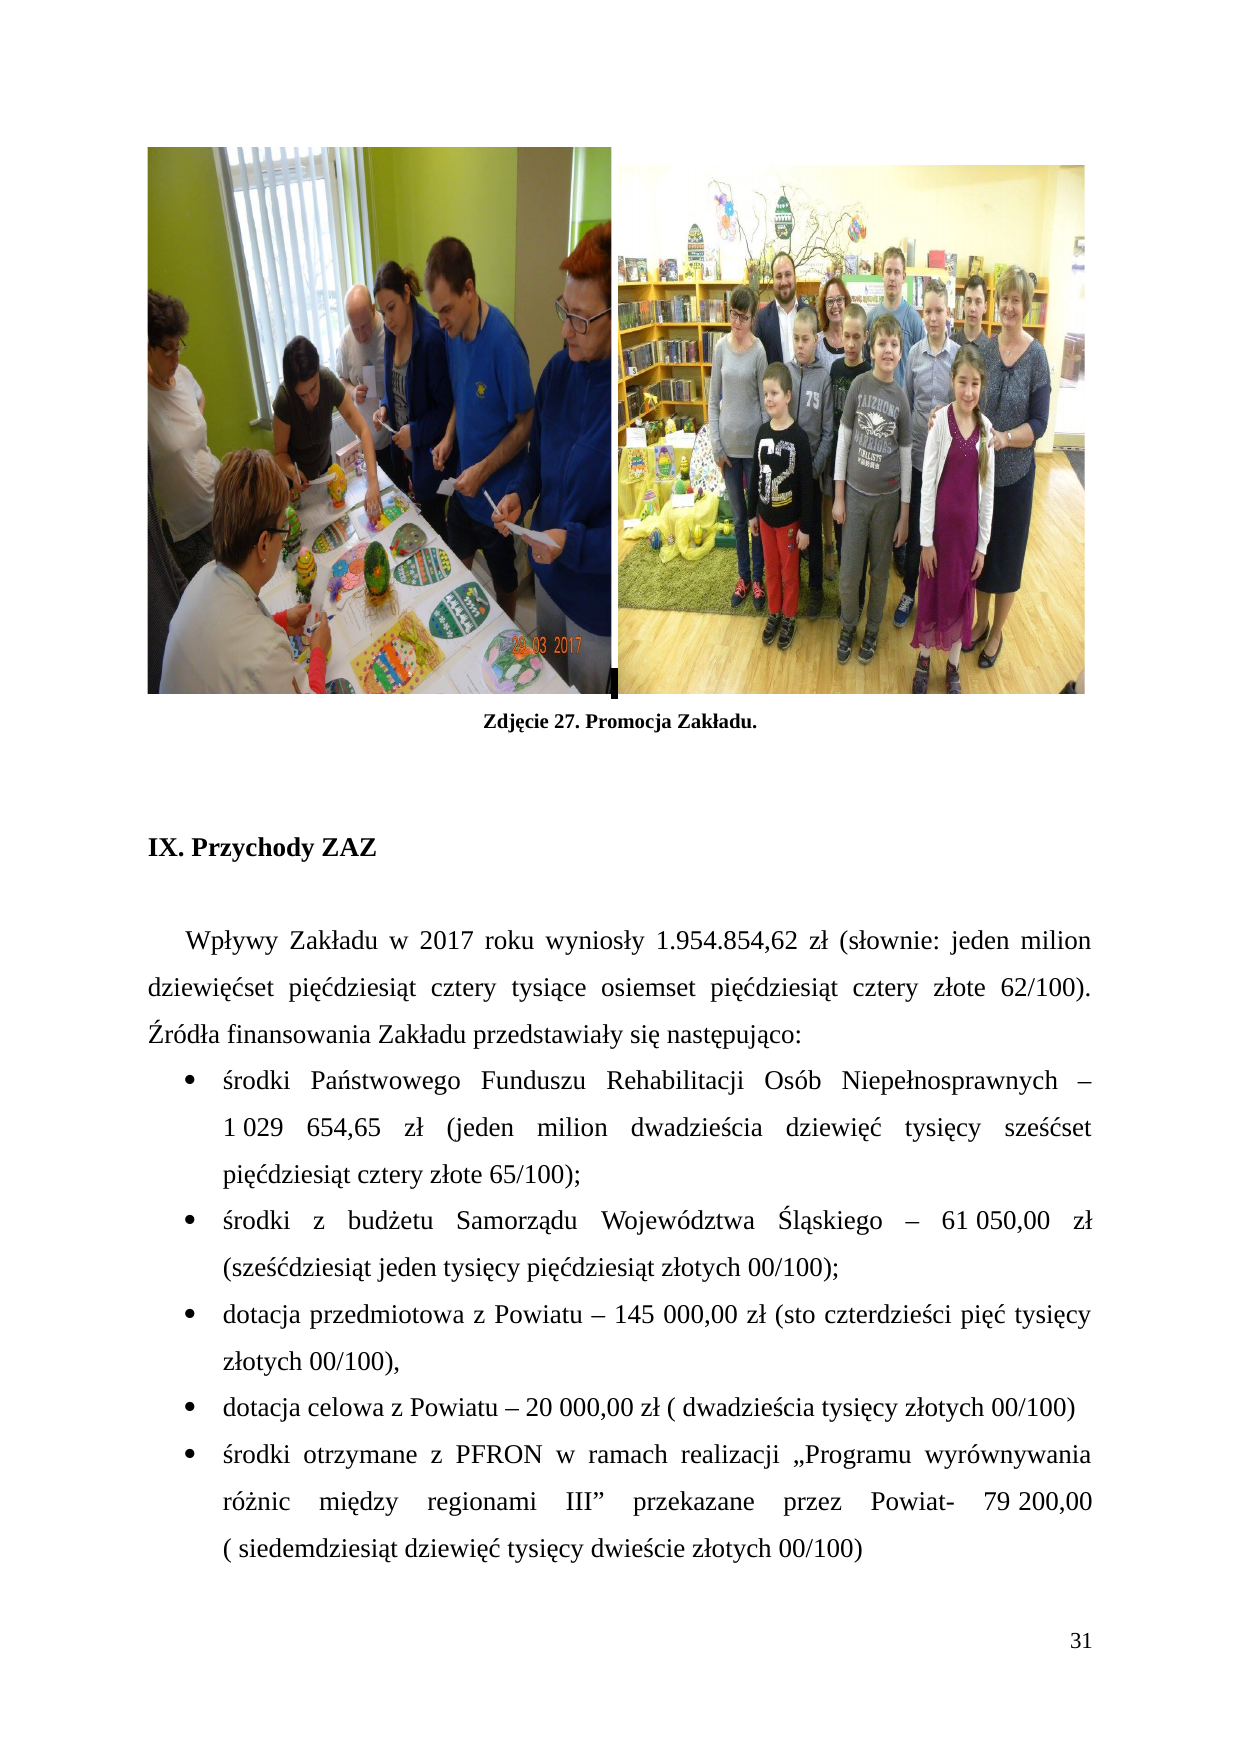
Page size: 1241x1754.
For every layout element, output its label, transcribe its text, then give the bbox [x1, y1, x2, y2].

picture [147, 147, 612, 694]
subtitle IX. Przychody ZAZ [148, 831, 1093, 862]
text Wpływy Zakładu w 2017 roku wyniosły 1.954.854,62 zł (słownie: jeden milion dziewięćset pięćdziesiąt cztery tysiące osiemset pięćdziesiąt cztery złote 62/100). Źródła finansowania Zakładu przedstawiały się następująco: [148, 924, 1093, 1049]
list środki z budżetu Samorządu Województwa Śląskiego – 61 050,00 zł (sześćdziesiąt jeden tysięcy pięćdziesiąt złotych 00/100); [185, 1204, 1093, 1282]
list dotacja przedmiotowa z Powiatu – 145 000,00 zł (sto czterdzieści pięć tysięcy złotych 00/100), [185, 1298, 1093, 1376]
picture [618, 165, 1085, 694]
list dotacja celowa z Powiatu – 20 000,00 zł ( dwadzieścia tysięcy złotych 00/100) [185, 1391, 1093, 1423]
list środki Państwowego Funduszu Rehabilitacji Osób Niepełnosprawnych – 1 029 654,65 zł (jeden milion dwadzieścia dziewięć tysięcy sześćset pięćdziesiąt cztery złote 65/100); [185, 1064, 1093, 1189]
list środki otrzymane z PFRON w ramach realizacji „Programu wyrównywania różnic między regionami III” przekazane przez Powiat- 79 200,00 ( siedemdziesiąt dziewięć tysięcy dwieście złotych 00/100) [185, 1438, 1093, 1563]
text Zdjęcie 27. Promocja Zakładu. [148, 709, 1093, 733]
